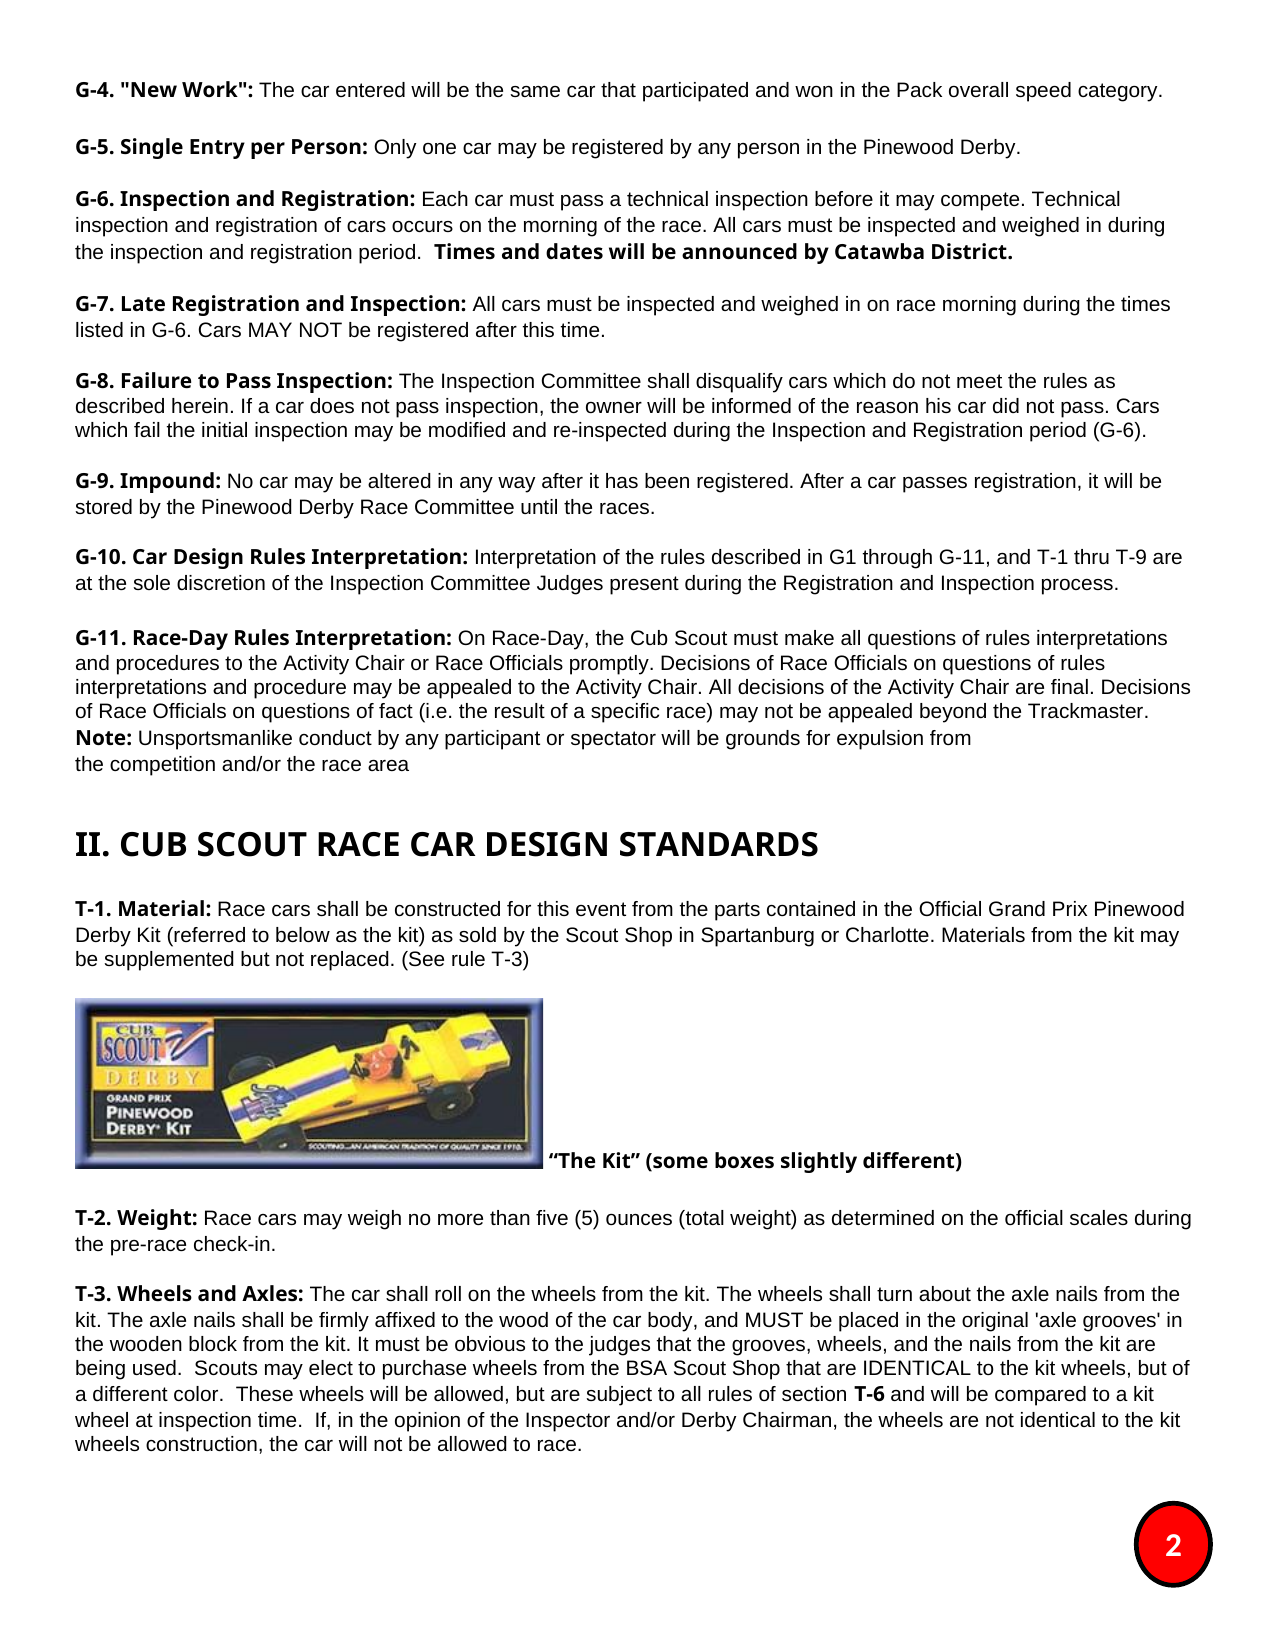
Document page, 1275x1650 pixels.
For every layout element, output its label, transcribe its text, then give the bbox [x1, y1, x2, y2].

text G-7. Late Registration and Inspection: All cars must be inspected and weighed in on race morning during the times listed in G-6. Cars MAY NOT be registered after this time. [75, 289, 1200, 342]
text T-3. Wheels and Axles: The car shall roll on the wheels from the kit. The wheels shall turn about the axle nails from the kit. The axle nails shall be firmly affixed to the wood of the car body, and MUST be placed in the original 'axle grooves' in the wooden block from the kit. It must be obvious to the judges that the grooves, wheels, and the nails from the kit are being used. Scouts may elect to purchase wheels from the BSA Scout Shop that are IDENTICAL to the kit wheels, but of a different color. These wheels will be allowed, but are subject to all rules of section T-6 and will be compared to a kit wheel at inspection time. If, in the opinion of the Inspector and/or Derby Chairman, the wheels are not identical to the kit wheels construction, the car will not be allowed to race. [75, 1279, 1200, 1456]
text G-4. "New Work": The car entered will be the same car that participated and won in the Pack overall speed category. [75, 75, 1200, 103]
picture [75, 998, 544, 1169]
text T-1. Material: Race cars shall be constructed for this event from the parts contained in the Official Grand Prix Pinewood Derby Kit (referred to below as the kit) as sold by the Scout Shop in Spartanburg or Charlotte. Materials from the kit may be supplemented but not replaced. (See rule T-3) [75, 894, 1200, 971]
text G-9. Impound: No car may be altered in any way after it has been registered. After a car passes registration, it will be stored by the Pinewood Derby Race Committee until the races. [75, 466, 1200, 518]
text T-2. Weight: Race cars may weigh no more than five (5) ounces (total weight) as determined on the official scales during the pre-race check-in. [75, 1203, 1200, 1255]
text the competition and/or the race area [75, 752, 1200, 776]
text G-5. Single Entry per Person: Only one car may be registered by any person in the Pinewood Derby. [75, 132, 1200, 161]
text G-11. Race-Day Rules Interpretation: On Race-Day, the Cub Scout must make all questions of rules interpretations and procedures to the Activity Chair or Race Officials promptly. Decisions of Race Officials on questions of rules interpretations and procedure may be appealed to the Activity Chair. All decisions of the Activity Chair are final. Decisions of Race Officials on questions of fact (i.e. the result of a specific race) may not be appealed beyond the Trackmaster. Note: Unsportsmanlike conduct by any participant or spectator will be grounds for expulsion from [75, 623, 1200, 752]
text G-10. Car Design Rules Interpretation: Interpretation of the rules described in G1 through G-11, and T-1 thru T-9 are at the sole discretion of the Inspection Committee Judges present during the Registration and Inspection process. [75, 542, 1200, 595]
text II. CUB SCOUT RACE CAR DESIGN STANDARDS [75, 821, 1200, 866]
text G-6. Inspection and Registration: Each car must pass a technical inspection before it may compete. Technical inspection and registration of cars occurs on the morning of the race. All cars must be inspected and weighed in during the inspection and registration period. Times and dates will be announced by Catawba District. [75, 184, 1200, 265]
text G-8. Failure to Pass Inspection: The Inspection Committee shall disqualify cars which do not meet the rules as described herein. If a car does not pass inspection, the owner will be informed of the reason his car did not pass. Cars which fail the initial inspection may be modified and re-inspected during the Inspection and Registration period (G-6). [75, 366, 1200, 442]
